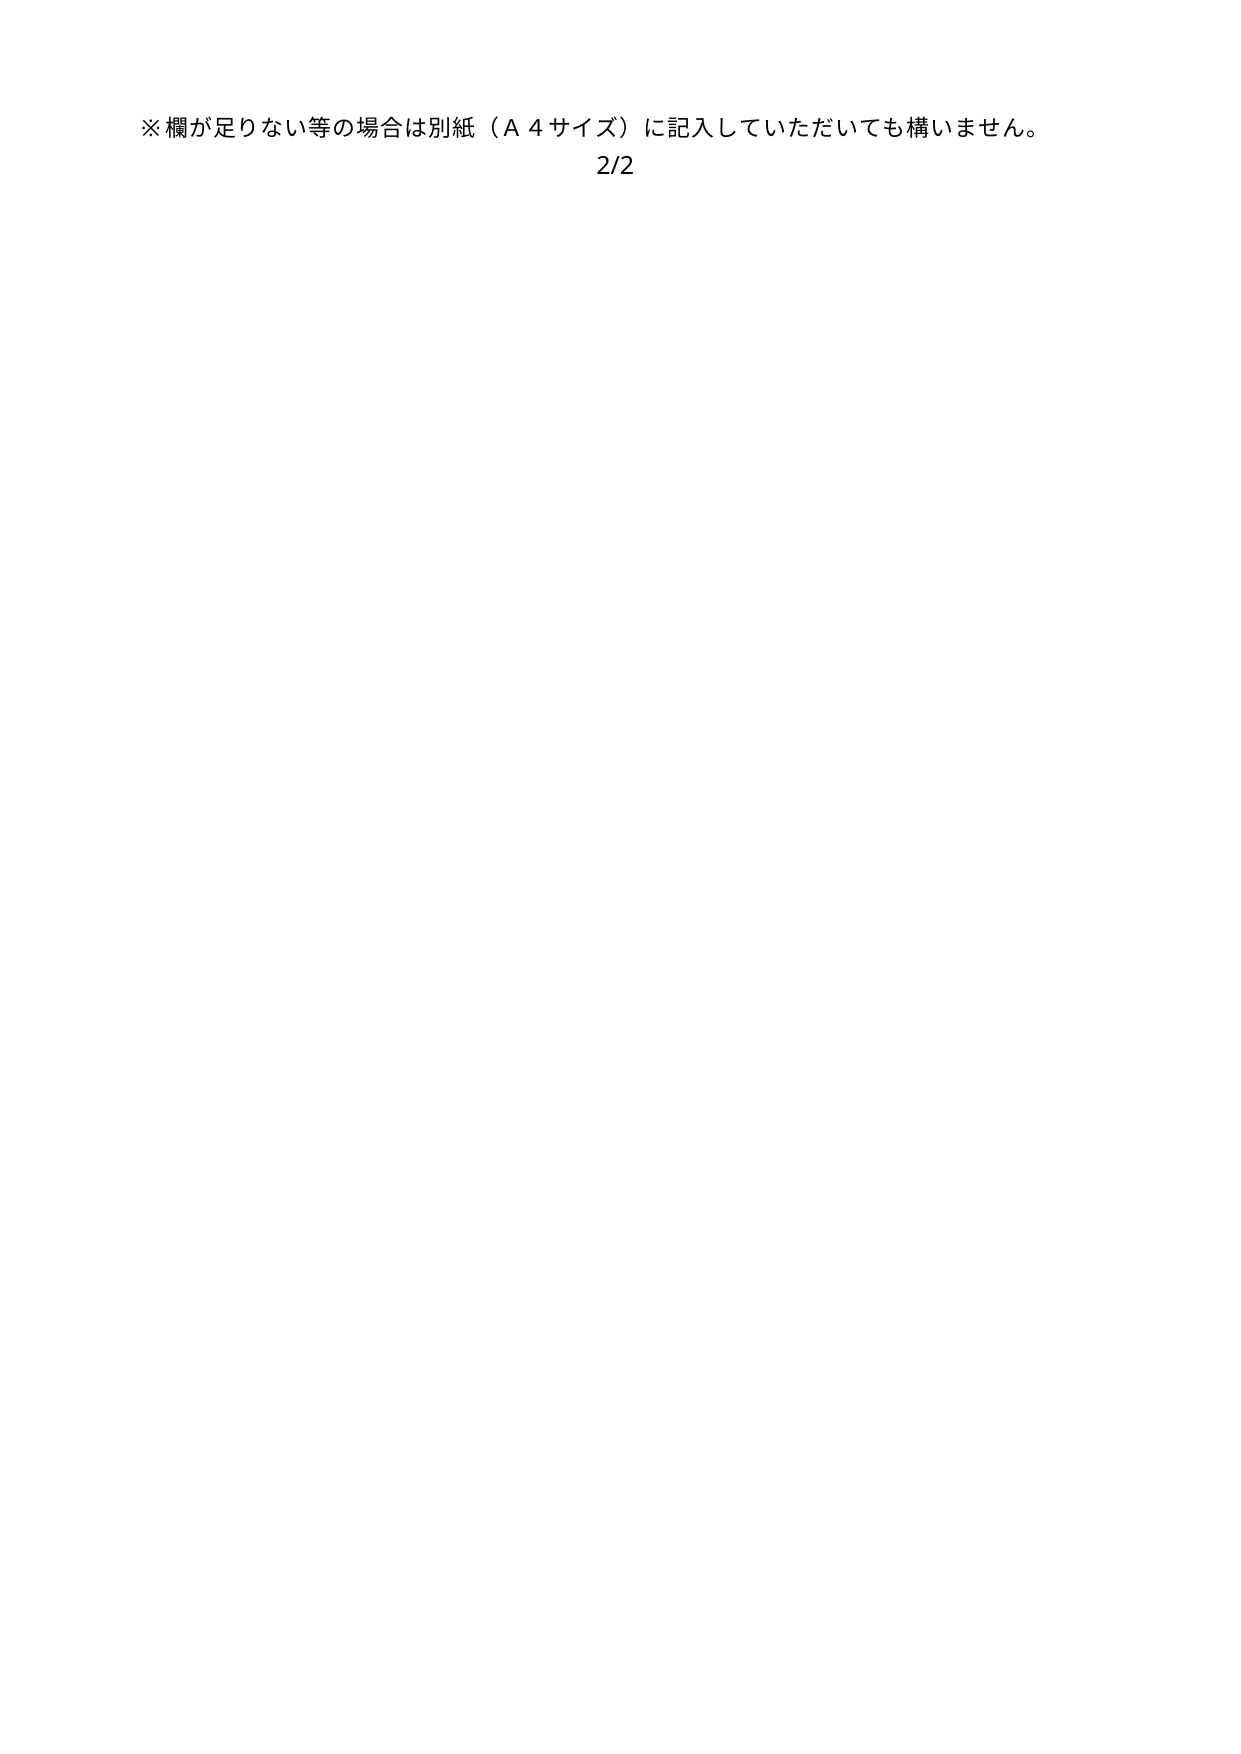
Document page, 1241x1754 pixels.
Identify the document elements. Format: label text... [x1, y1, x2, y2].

text 2/2 [141, 146, 1099, 183]
text ※欄が足りない等の場合は別紙（Ａ４サイズ）に記入していただいても構いません。 [141, 108, 1099, 146]
